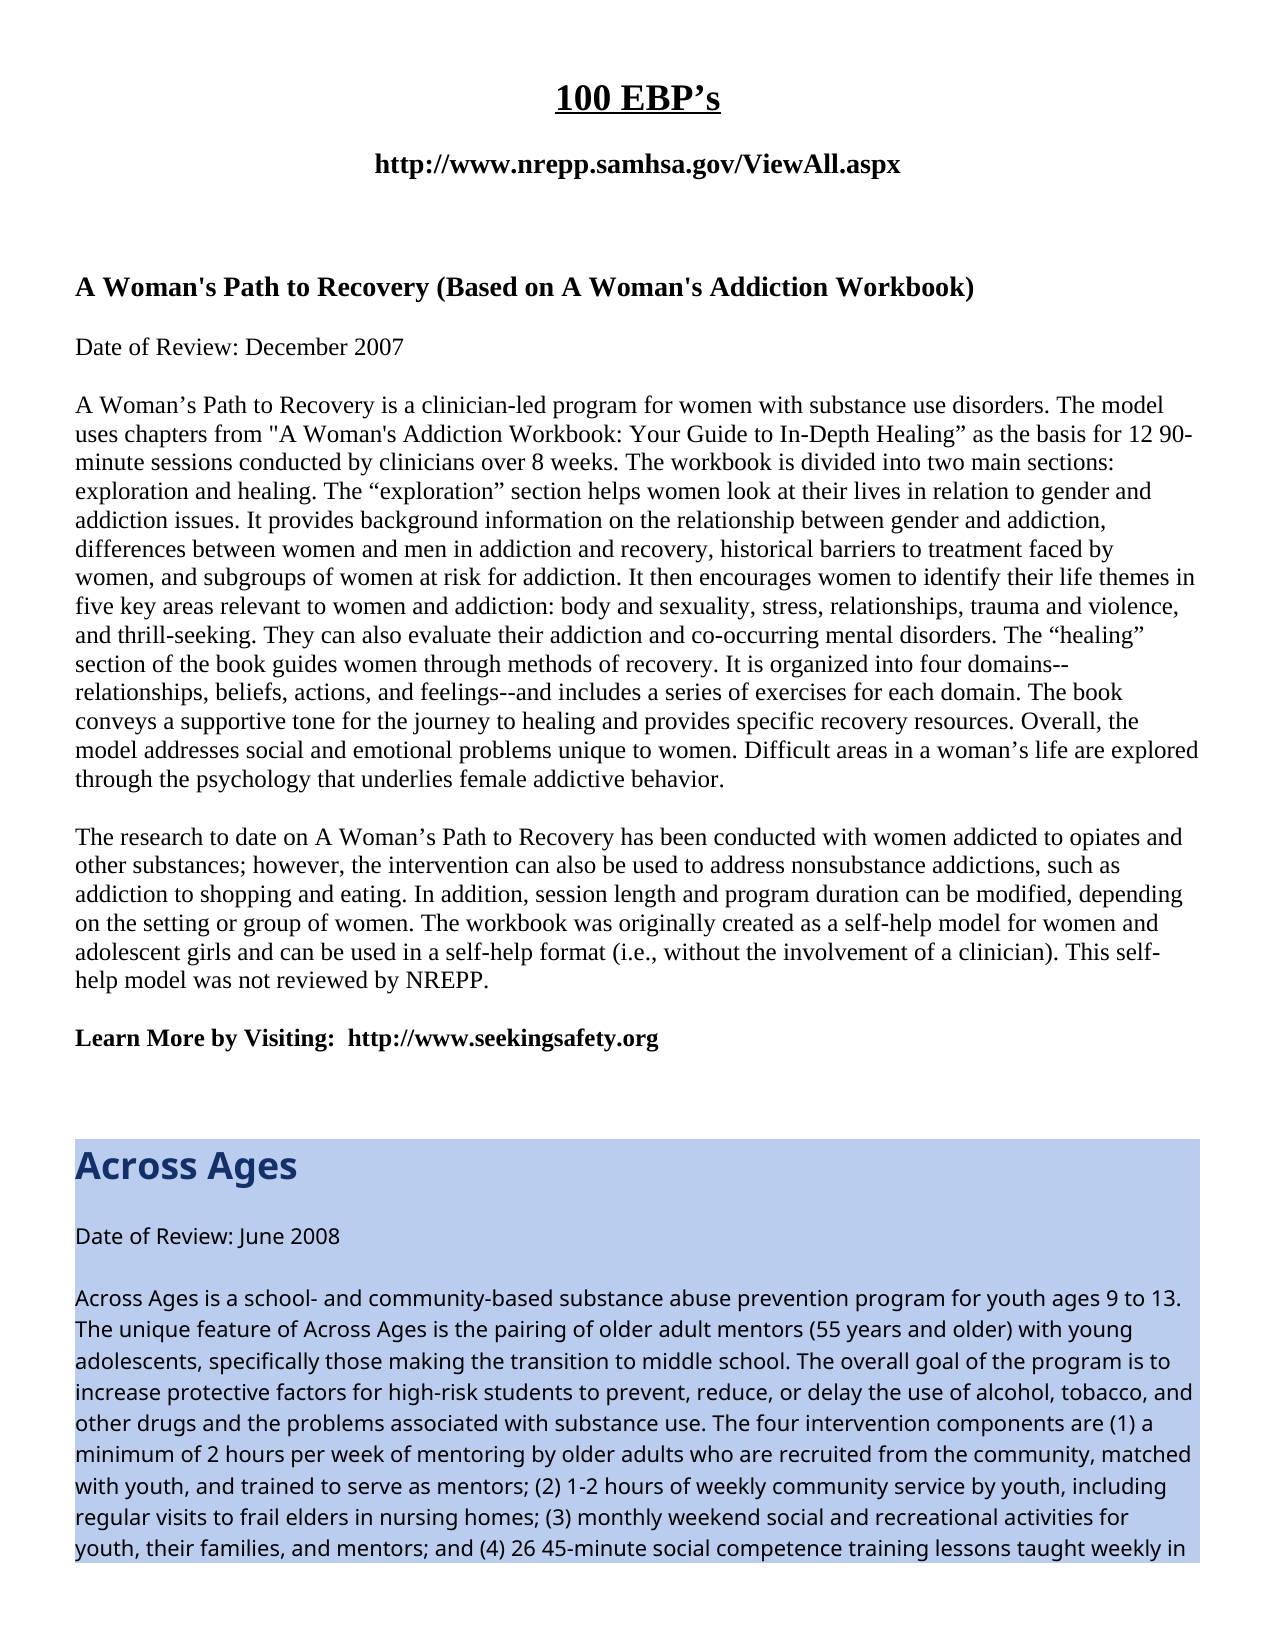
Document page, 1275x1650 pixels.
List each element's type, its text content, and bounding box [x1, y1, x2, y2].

text Date of Review: June 2008 [75, 1219, 1200, 1251]
text A Woman's Path to Recovery (Based on A Woman's Addiction Workbook) [75, 270, 1200, 303]
text Learn More by Visiting: http://www.seekingsafety.org [75, 1023, 1200, 1052]
text http://www.nrepp.samhsa.gov/ViewAll.aspx [75, 147, 1200, 180]
text Across Ages [75, 1139, 1200, 1190]
text The research to date on A Woman’s Path to Recovery has been conducted with women addicted to opiates and other substances; however, the intervention can also be used to address nonsubstance addictions, such as addiction to shopping and eating. In addition, session length and program duration can be modified, depending on the setting or group of women. The workbook was originally created as a self-help model for women and adolescent girls and can be used in a self-help format (i.e., without the involvement of a clinician). This self-help model was not reviewed by NREPP. [75, 822, 1200, 994]
text A Woman’s Path to Recovery is a clinician-led program for women with substance use disorders. The model uses chapters from "A Woman's Addiction Workbook: Your Guide to In-Depth Healing” as the basis for 12 90-minute sessions conducted by clinicians over 8 weeks. The workbook is divided into two main sections: exploration and healing. The “exploration” section helps women look at their lives in relation to gender and addiction issues. It provides background information on the relationship between gender and addiction, differences between women and men in addiction and recovery, historical barriers to treatment faced by women, and subgroups of women at risk for addiction. It then encourages women to identify their life themes in five key areas relevant to women and addiction: body and sexuality, stress, relationships, trauma and violence, and thrill-seeking. They can also evaluate their addiction and co-occurring mental disorders. The “healing” section of the book guides women through methods of recovery. It is organized into four domains--relationships, beliefs, actions, and feelings--and includes a series of exercises for each domain. The book conveys a supportive tone for the journey to healing and provides specific recovery resources. Overall, the model addresses social and emotional problems unique to women. Difficult areas in a woman’s life are explored through the psychology that underlies female addictive behavior. [75, 390, 1200, 792]
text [75, 1282, 1200, 1563]
text 100 EBP’s [75, 75, 1200, 118]
text Date of Review: December 2007 [75, 332, 1200, 361]
